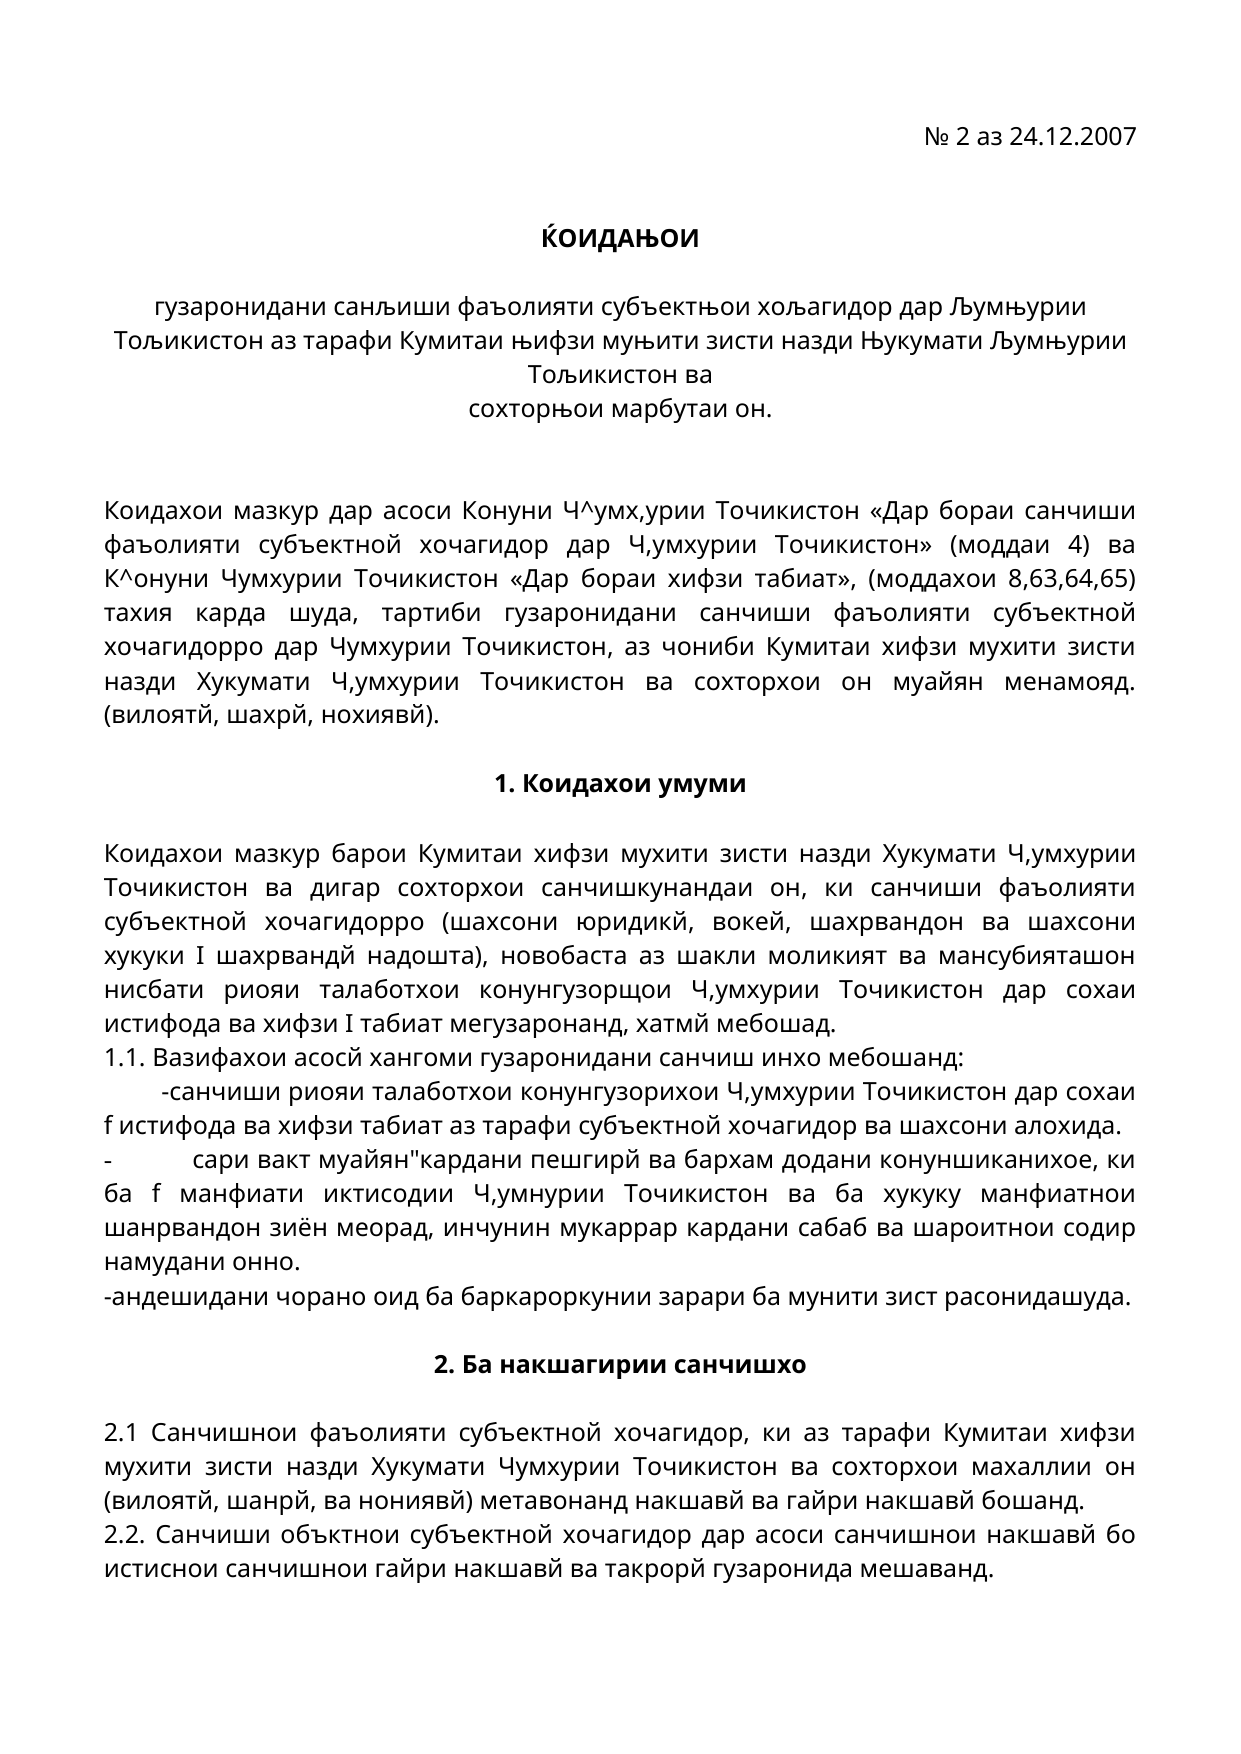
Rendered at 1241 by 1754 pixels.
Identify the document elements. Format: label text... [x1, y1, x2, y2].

text 1.1. Вазифахои асосй хангоми гузаронидани санчиш инхо мебошанд: [103, 1040, 1137, 1074]
text 2. Ба накшагирии санчишхо [103, 1346, 1137, 1380]
text 1. Коидахои умуми [103, 765, 1137, 799]
text сохторњои марбутаи он. [103, 391, 1137, 425]
text Коидахои мазкур дар асоси Конуни Ч^умх,урии Точикистон «Дар бораи санчиши фаъолияти субъектной хочагидор дар Ч,умхурии Точикистон» (моддаи 4) ва К^онуни Чумхурии Точикистон «Дар бораи хифзи табиат», (моддахои 8,63,64,65) тахия карда шуда, тартиби гузаронидани санчиши фаъолияти субъектной хочагидорро дар Чумхурии Точикистон, аз чониби Кумитаи хифзи мухити зисти назди Хукумати Ч,умхурии Точикистон ва сохторхои он муайян менамояд. (вилоятй, шахрй, нохиявй). [103, 493, 1137, 731]
list сари вакт муайян"кардани пешгирй ва бархам додани конуншиканихое, ки ба f манфиати иктисодии Ч,умнурии Точикистон ва ба хукуку манфиатнои шанрвандон зиён меорад, инчунин мукаррар кардани сабаб ва шароитнои содир намудани онно. [103, 1142, 1137, 1278]
text -андешидани чорано оид ба баркароркунии зарари ба мунити зист расонидашуда. [103, 1278, 1137, 1312]
text Коидахои мазкур барои Кумитаи хифзи мухити зисти назди Хукумати Ч,умхурии Точикистон ва дигар сохторхои санчишкунандаи он, ки санчиши фаъолияти субъектной хочагидорро (шахсони юридикй, вокей, шахрвандон ва шахсони хукуки I шахрвандй надошта), новобаста аз шакли моликият ва мансубияташон нисбати риояи талаботхои конунгузорщои Ч,умхурии Точикистон дар сохаи истифода ва хифзи I табиат мегузаронанд, хатмй мебошад. [103, 835, 1137, 1040]
text ЌОИДАЊОИ [103, 220, 1137, 254]
text 2.2. Санчиши объктнои субъектной хочагидор дар асоси санчишнои накшавй бо истиснои санчишнои гайри накшавй ва такрорй гузаронида мешаванд. [103, 1517, 1137, 1585]
text гузаронидани санљиши фаъолияти субъектњои хољагидор дар Љумњурии Тољикистон аз тарафи Кумитаи њифзи муњити зисти назди Њукумати Љумњурии Тољикистон ва [103, 288, 1137, 391]
text № 2 аз 24.12.2007 [103, 118, 1137, 152]
text 2.1 Санчишнои фаъолияти субъектной хочагидор, ки аз тарафи Кумитаи хифзи мухити зисти назди Хукумати Чумхурии Точикистон ва сохторхои махаллии он (вилоятй, шанрй, ва нониявй) метавонанд накшавй ва гайри накшавй бошанд. [103, 1414, 1137, 1517]
text -санчиши риояи талаботхои конунгузорихои Ч,умхурии Точикистон дар сохаи f истифода ва хифзи табиат аз тарафи субъектной хочагидор ва шахсони алохида. [103, 1074, 1137, 1142]
